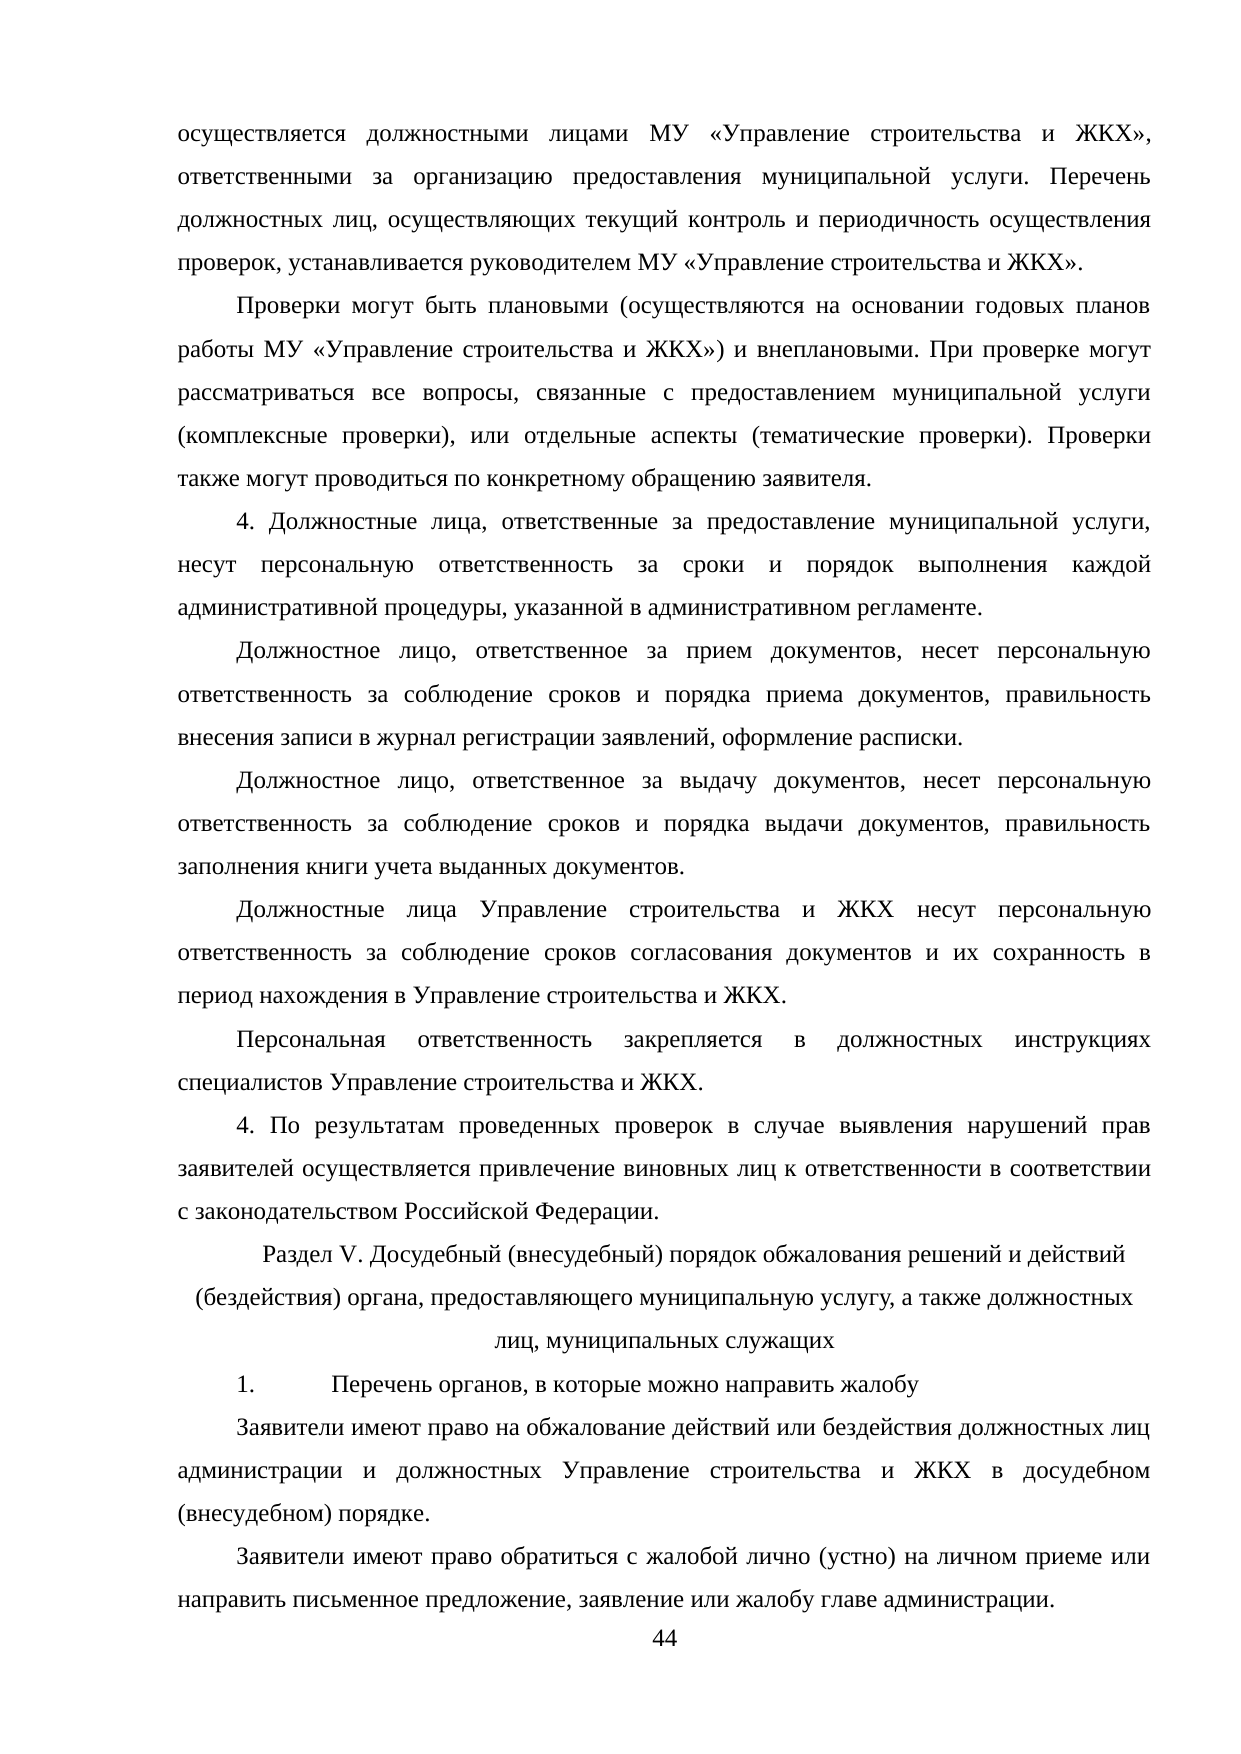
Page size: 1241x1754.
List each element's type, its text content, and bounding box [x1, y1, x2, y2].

text 4. Должностные лица, ответственные за предоставление муниципальной услуги, несут персональную ответственность за сроки и порядок выполнения каждой административной процедуры, указанной в административном регламенте. [177, 506, 1152, 621]
text Проверки могут быть плановыми (осуществляются на основании годовых планов работы МУ «Управление строительства и ЖКХ») и внеплановыми. При проверке могут рассматриваться все вопросы, связанные с предоставлением муниципальной услуги (комплексные проверки), или отдельные аспекты (тематические проверки). Проверки также могут проводиться по конкретному обращению заявителя. [177, 291, 1152, 492]
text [177, 118, 1152, 276]
text Должностные лица Управление строительства и ЖКХ несут персональную ответственность за соблюдение сроков согласования документов и их сохранность в период нахождения в Управление строительства и ЖКХ. [177, 894, 1152, 1009]
list Перечень органов, в которые можно направить жалобу [177, 1369, 1152, 1397]
text Должностное лицо, ответственное за прием документов, несет персональную ответственность за соблюдение сроков и порядка приема документов, правильность внесения записи в журнал регистрации заявлений, оформление расписки. [177, 636, 1152, 751]
text Должностное лицо, ответственное за выдачу документов, несет персональную ответственность за соблюдение сроков и порядка выдачи документов, правильность заполнения книги учета выданных документов. [177, 765, 1152, 880]
text Персональная ответственность закрепляется в должностных инструкциях специалистов Управление строительства и ЖКХ. [177, 1024, 1152, 1096]
text Раздел V. Досудебный (внесудебный) порядок обжалования решений и действий (бездействия) органа, предоставляющего муниципальную услугу, а также должностных лиц, муниципальных служащих [177, 1239, 1152, 1354]
text 4. По результатам проведенных проверок в случае выявления нарушений прав заявителей осуществляется привлечение виновных лиц к ответственности в соответствии с законодательством Российской Федерации. [177, 1110, 1152, 1225]
text Заявители имеют право на обжалование действий или бездействия должностных лиц администрации и должностных Управление строительства и ЖКХ в досудебном (внесудебном) порядке. [177, 1412, 1152, 1527]
text Заявители имеют право обратиться с жалобой лично (устно) на личном приеме или направить письменное предложение, заявление или жалобу главе администрации. [177, 1541, 1152, 1613]
